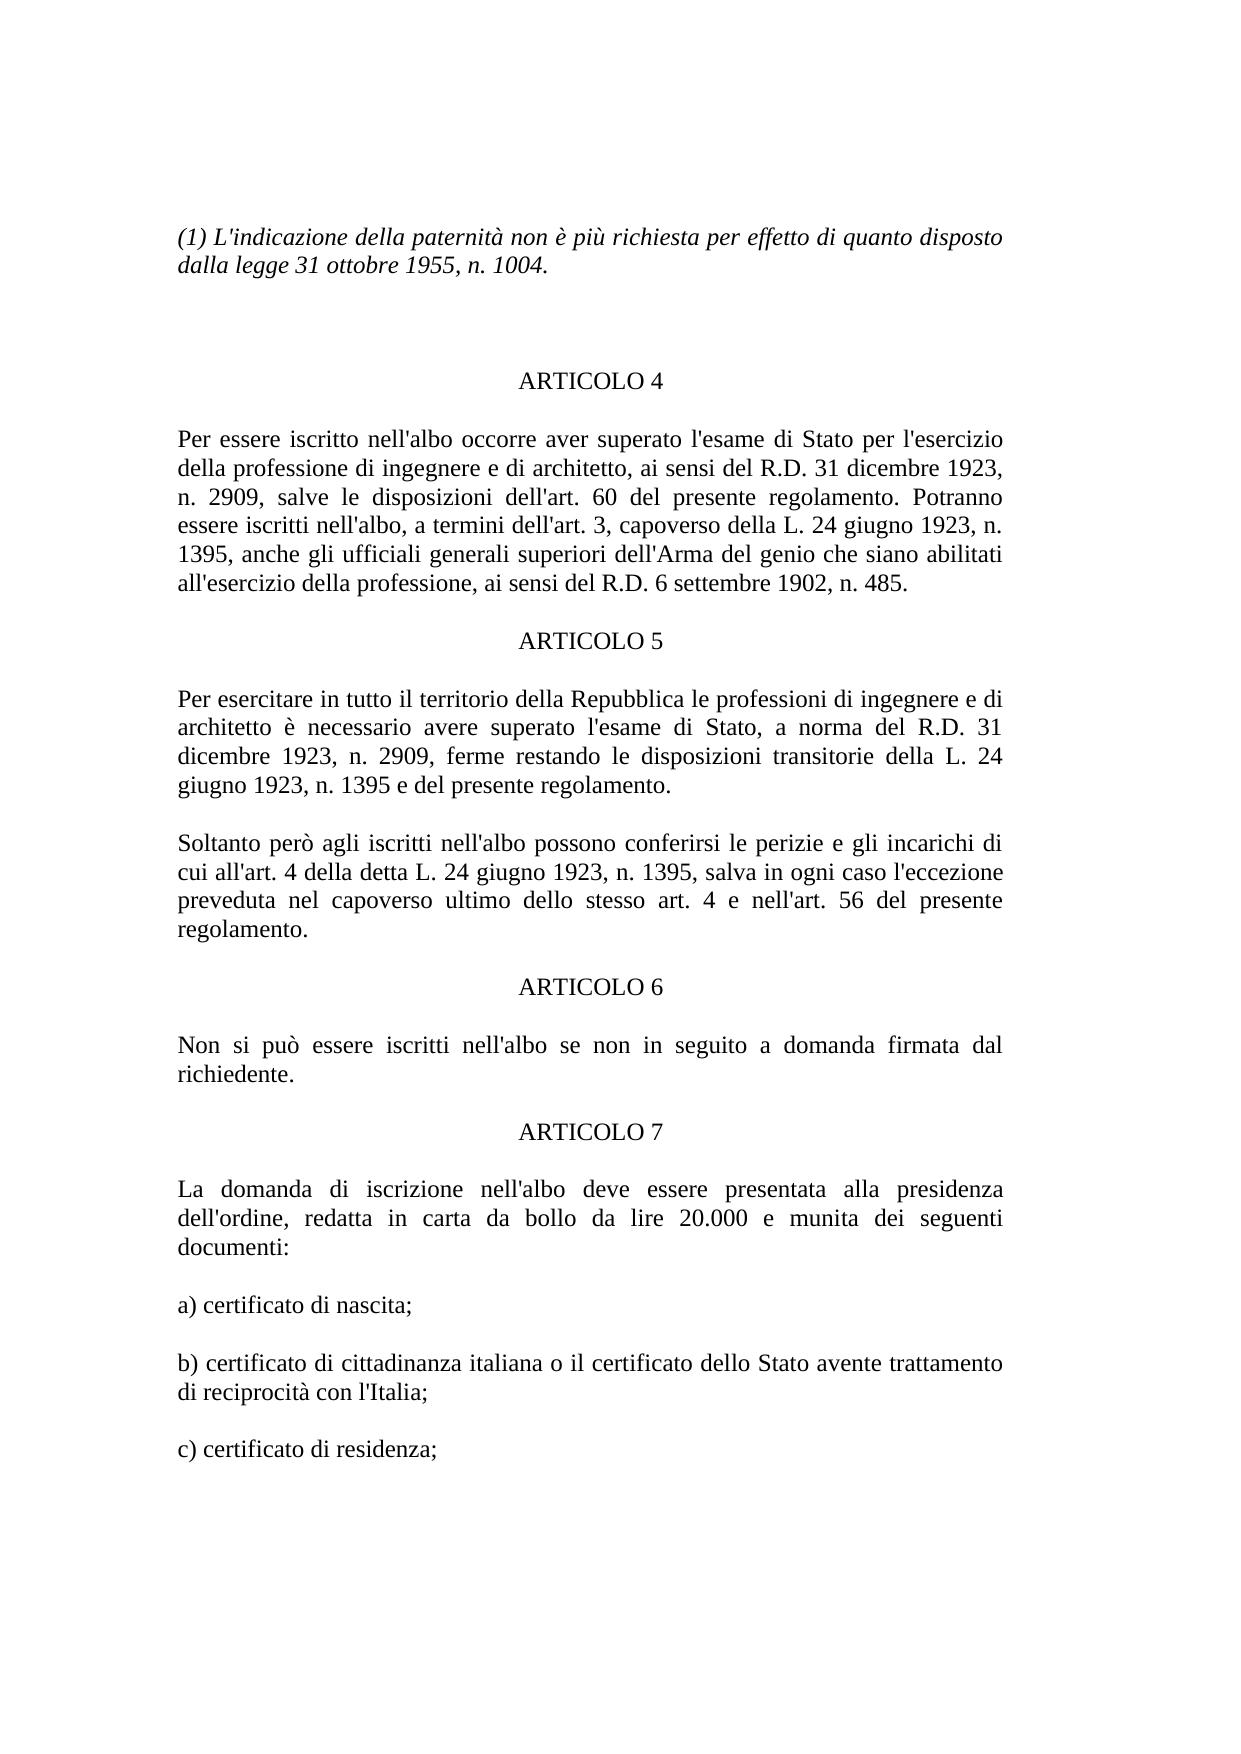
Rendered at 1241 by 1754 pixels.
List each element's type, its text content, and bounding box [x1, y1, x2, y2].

text ARTICOLO 4 [177, 366, 1004, 395]
text Soltanto però agli iscritti nell'albo possono conferirsi le perizie e gli incarichi di cui all'art. 4 della detta L. 24 giugno 1923, n. 1395, salva in ogni caso l'eccezione preveduta nel capoverso ultimo dello stesso art. 4 e nell'art. 56 del presente regolamento. [177, 828, 1004, 943]
text (1) L'indicazione della paternità non è più richiesta per effetto di quanto disposto dalla legge 31 ottobre 1955, n. 1004. [177, 222, 1004, 279]
text b) certificato di cittadinanza italiana o il certificato dello Stato avente trattamento di reciprocità con l'Italia; [177, 1348, 1004, 1405]
text c) certificato di residenza; [177, 1434, 1004, 1463]
text Non si può essere iscritti nell'albo se non in seguito a domanda firmata dal richiedente. [177, 1030, 1004, 1087]
text ARTICOLO 7 [177, 1117, 1004, 1145]
text a) certificato di nascita; [177, 1290, 1004, 1319]
text La domanda di iscrizione nell'albo deve essere presentata alla presidenza dell'ordine, redatta in carta da bollo da lire 20.000 e munita dei seguenti documenti: [177, 1174, 1004, 1261]
text ARTICOLO 5 [177, 626, 1004, 654]
text Per essere iscritto nell'albo occorre aver superato l'esame di Stato per l'esercizio della professione di ingegnere e di architetto, ai sensi del R.D. 31 dicembre 1923, n. 2909, salve le disposizioni dell'art. 60 del presente regolamento. Potranno essere iscritti nell'albo, a termini dell'art. 3, capoverso della L. 24 giugno 1923, n. 1395, anche gli ufficiali generali superiori dell'Arma del genio che siano abilitati all'esercizio della professione, ai sensi del R.D. 6 settembre 1902, n. 485. [177, 424, 1004, 597]
text ARTICOLO 6 [177, 972, 1004, 1001]
text Per esercitare in tutto il territorio della Repubblica le professioni di ingegnere e di architetto è necessario avere superato l'esame di Stato, a norma del R.D. 31 dicembre 1923, n. 2909, ferme restando le disposizioni transitorie della L. 24 giugno 1923, n. 1395 e del presente regolamento. [177, 684, 1004, 799]
